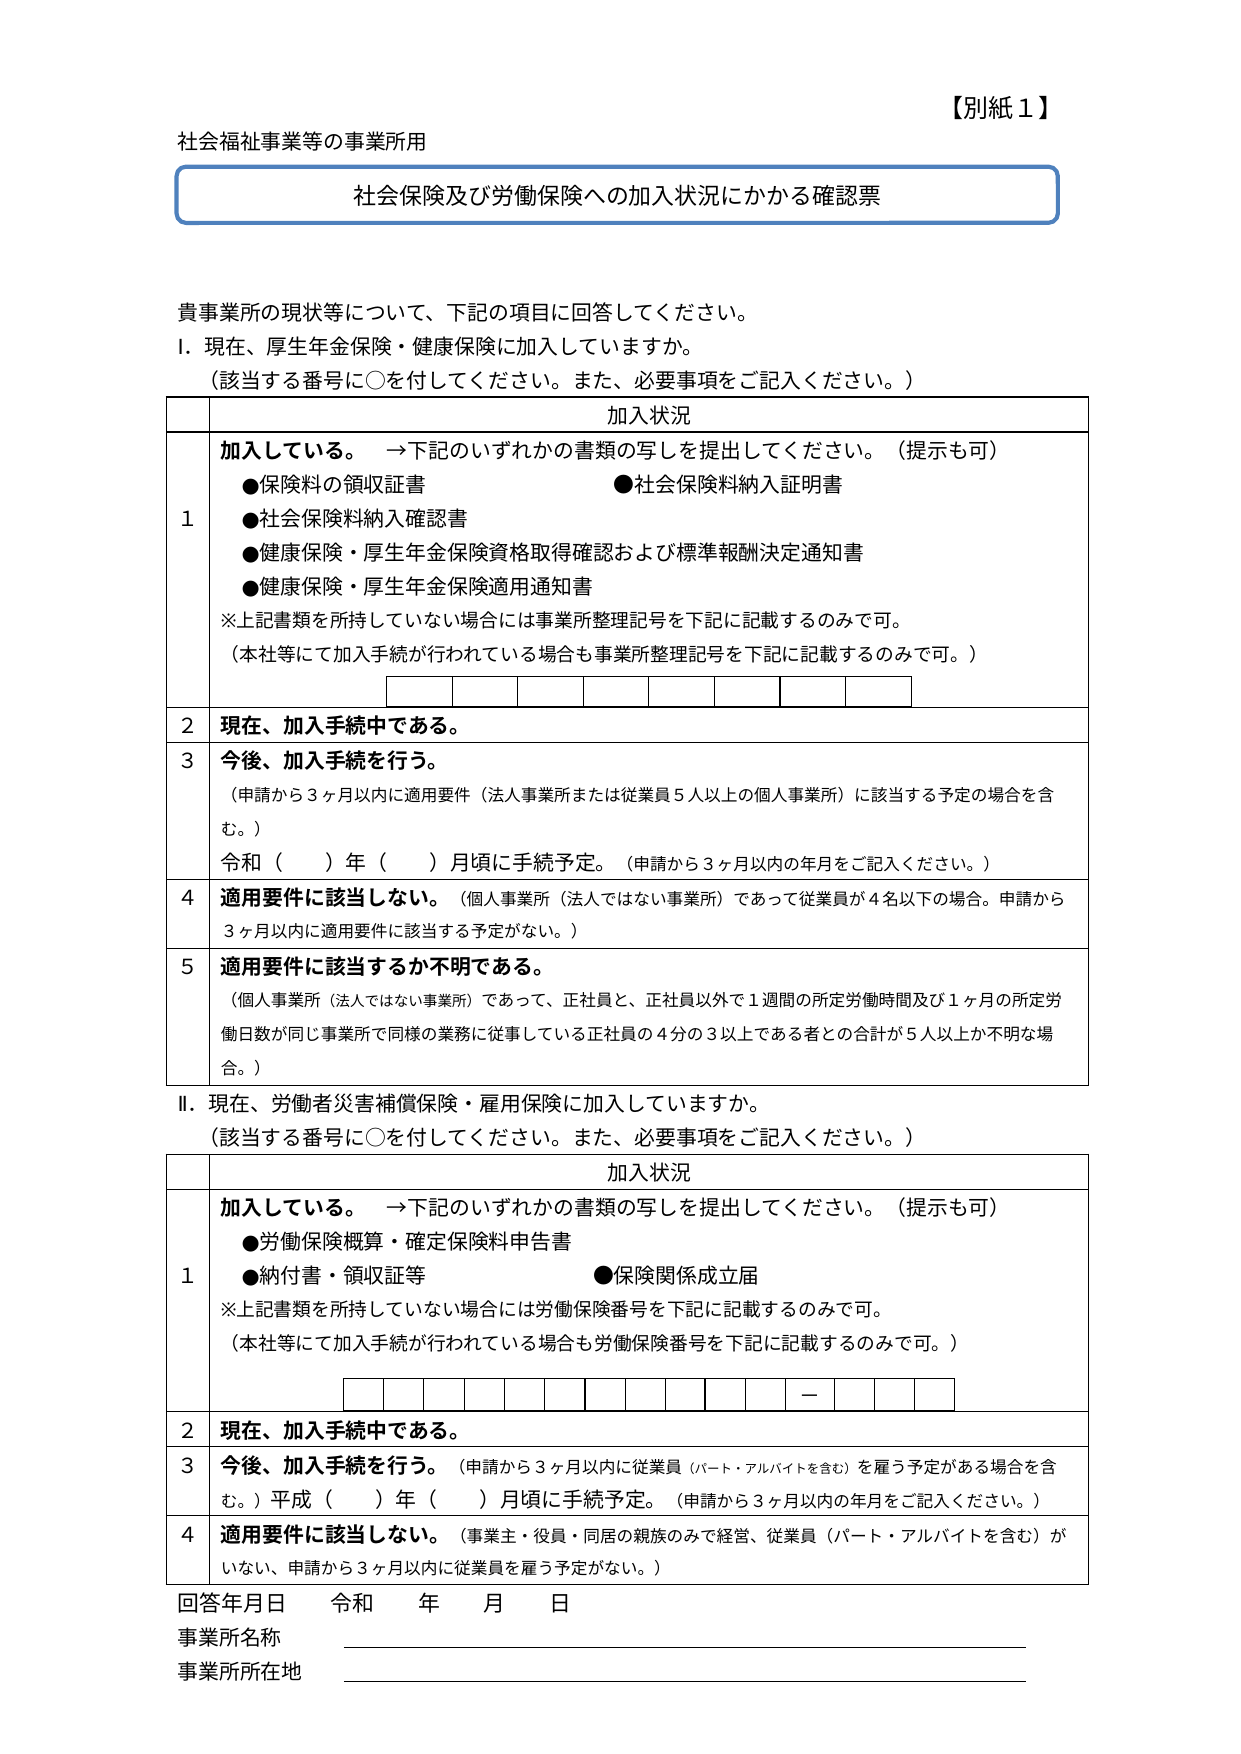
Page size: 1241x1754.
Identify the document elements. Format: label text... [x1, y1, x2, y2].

table_cell ３ [167, 1447, 209, 1515]
table_cell ５ [167, 949, 209, 1084]
table_cell 加入している。 →下記のいずれかの書類の写しを提出してください。（提示も可） ●保険料の領収証書 ●社会保険料納入証明書 ●社会保険料納入確認書 ●健康保険・厚生年金保険資格取得確認および標準報酬決定通知書 ●健康保険・厚生年金保険適用通知書 ※上記書類を所持していない場合には事業所整理記号を下記に記載するのみで可。 （本社等にて加入手続が行われている場合も事業所整理記号を下記に記載するのみで可。） [210, 433, 1088, 707]
table_cell ４ [167, 880, 209, 948]
table_header 加入状況 [210, 1155, 1088, 1188]
table_cell 適用要件に該当しない。（事業主・役員・同居の親族のみで経営、従業員（パート・アルバイトを含む）がいない、申請から３ヶ月以内に従業員を雇う予定がない。） [210, 1516, 1088, 1584]
table_header 加入状況 [210, 398, 1088, 431]
table_cell 今後、加入手続を行う。（申請から３ヶ月以内に従業員（パート・アルバイトを含む）を雇う予定がある場合を含む。）平成（ ）年（ ）月頃に手続予定。（申請から３ヶ月以内の年月をご記入ください。） [210, 1447, 1088, 1515]
table_cell 加入している。 →下記のいずれかの書類の写しを提出してください。（提示も可） ●労働保険概算・確定保険料申告書 ●納付書・領収証等 ●保険関係成立届 ※上記書類を所持していない場合には労働保険番号を下記に記載するのみで可。 （本社等にて加入手続が行われている場合も労働保険番号を下記に記載するのみで可。） [210, 1190, 1088, 1411]
table_cell 今後、加入手続を行う。 （申請から３ヶ月以内に適用要件（法人事業所または従業員５人以上の個人事業所）に該当する予定の場合を含む。） 令和（ ）年（ ）月頃に手続予定。（申請から３ヶ月以内の年月をご記入ください。） [210, 743, 1088, 879]
text Ⅱ．現在、労働者災害補償保険・雇用保険に加入していますか。 [177, 1086, 1063, 1119]
table_cell 適用要件に該当するか不明である。 （個人事業所（法人ではない事業所）であって、正社員と、正社員以外で１週間の所定労働時間及び１ヶ月の所定労働日数が同じ事業所で同様の業務に従事している正社員の４分の３以上である者との合計が５人以上か不明な場合。） [210, 949, 1088, 1084]
text 貴事業所の現状等について、下記の項目に回答してください。 [177, 294, 1063, 328]
table_cell ３ [167, 743, 209, 879]
table_cell 現在、加入手続中である。 [210, 708, 1088, 742]
text 事業所所在地 [177, 1653, 1063, 1687]
table_cell 現在、加入手続中である。 [210, 1412, 1088, 1446]
table_cell ２ [167, 708, 209, 742]
text （該当する番号に○を付してください。また、必要事項をご記入ください。） [177, 1119, 1063, 1153]
table_cell １ [167, 433, 209, 707]
text Ⅰ．現在、厚生年金保険・健康保険に加入していますか。 [177, 328, 1063, 362]
table_header [167, 398, 209, 431]
table_cell １ [167, 1190, 209, 1411]
text 回答年月日 令和 年 月 日 [177, 1585, 1063, 1619]
table_cell ２ [167, 1412, 209, 1446]
table_cell 適用要件に該当しない。（個人事業所（法人ではない事業所）であって従業員が４名以下の場合。申請から３ヶ月以内に適用要件に該当する予定がない。） [210, 880, 1088, 948]
table_header [167, 1155, 209, 1188]
text 事業所名称 [177, 1619, 1063, 1653]
text （該当する番号に○を付してください。また、必要事項をご記入ください。） [177, 362, 1063, 396]
table_cell ４ [167, 1516, 209, 1584]
